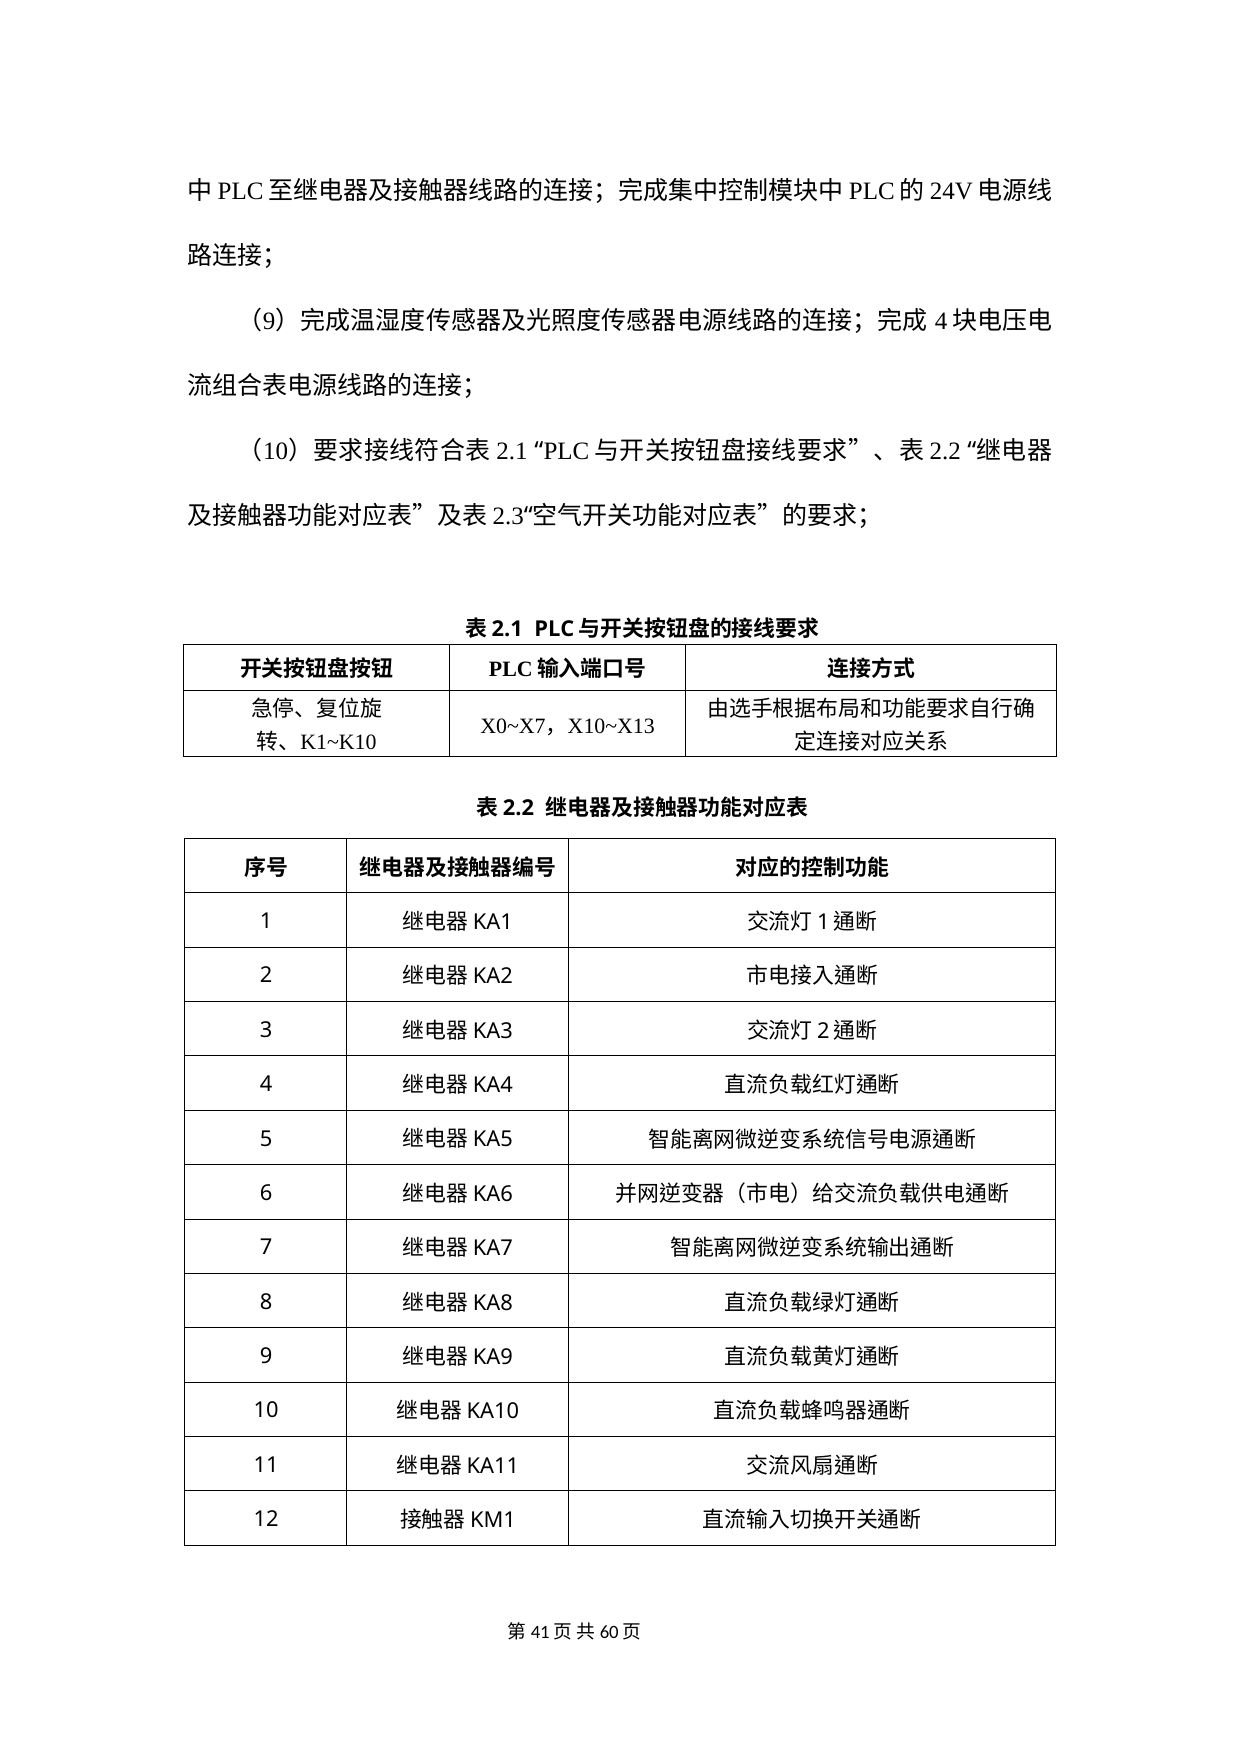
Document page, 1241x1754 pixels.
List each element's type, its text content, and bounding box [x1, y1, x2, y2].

table_cell 并网逆变器（市电）给交流负载供电通断 [569, 1165, 1055, 1218]
text 表2.1 PLC与开关按钮盘的接线要求 [187, 611, 1053, 644]
table_cell 继电器KA9 [347, 1328, 568, 1382]
table_cell 交流风扇通断 [569, 1437, 1055, 1490]
table_cell 直流负载红灯通断 [569, 1056, 1055, 1110]
table_cell 由选手根据布局和功能要求自行确定连接对应关系 [686, 691, 1056, 756]
table_cell 智能离网微逆变系统信号电源通断 [569, 1111, 1055, 1164]
table_header PLC输入端口号 [450, 645, 685, 690]
table_cell 直流负载黄灯通断 [569, 1328, 1055, 1382]
table_cell 智能离网微逆变系统输出通断 [569, 1220, 1055, 1273]
table_cell 10 [185, 1383, 346, 1436]
table_cell 继电器KA7 [347, 1220, 568, 1273]
table_cell 交流灯2通断 [569, 1002, 1055, 1055]
table_cell 直流输入切换开关通断 [569, 1491, 1055, 1545]
table_cell 急停、复位旋转、K1~K10 [184, 691, 449, 756]
table_cell 7 [185, 1220, 346, 1273]
table_cell 2 [185, 948, 346, 1001]
table_cell 12 [185, 1491, 346, 1545]
table_header 继电器及接触器编号 [347, 839, 568, 892]
table_cell X0~X7，X10~X13 [450, 691, 685, 756]
table_cell 继电器KA5 [347, 1111, 568, 1164]
text （10）要求接线符合表2.1 “PLC与开关按钮盘接线要求”、表2.2 “继电器及接触器功能对应表”及表2.3“空气开关功能对应表”的要求； [187, 416, 1053, 546]
table_cell 9 [185, 1328, 346, 1382]
text （9）完成温湿度传感器及光照度传感器电源线路的连接；完成4块电压电流组合表电源线路的连接； [187, 286, 1053, 416]
table_cell 4 [185, 1056, 346, 1110]
table_header 对应的控制功能 [569, 839, 1055, 892]
table_header 开关按钮盘按钮 [184, 645, 449, 690]
table_header 连接方式 [686, 645, 1056, 690]
table_cell 5 [185, 1111, 346, 1164]
table_cell 直流负载绿灯通断 [569, 1274, 1055, 1327]
table_cell 6 [185, 1165, 346, 1218]
table_cell 继电器KA10 [347, 1383, 568, 1436]
table_cell 继电器KA6 [347, 1165, 568, 1218]
table_cell 继电器KA3 [347, 1002, 568, 1055]
table_cell 3 [185, 1002, 346, 1055]
text 表2.2 继电器及接触器功能对应表 [187, 789, 1053, 822]
table_cell 直流负载蜂鸣器通断 [569, 1383, 1055, 1436]
table_cell 继电器KA1 [347, 893, 568, 947]
table_cell 1 [185, 893, 346, 947]
table_cell 11 [185, 1437, 346, 1490]
table_cell 继电器KA11 [347, 1437, 568, 1490]
table_header 序号 [185, 839, 346, 892]
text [187, 156, 1053, 286]
table_cell 接触器KM1 [347, 1491, 568, 1545]
table_cell 市电接入通断 [569, 948, 1055, 1001]
table_cell 继电器KA2 [347, 948, 568, 1001]
table_cell 8 [185, 1274, 346, 1327]
table_cell 继电器KA4 [347, 1056, 568, 1110]
table_cell 继电器KA8 [347, 1274, 568, 1327]
table_cell 交流灯1通断 [569, 893, 1055, 947]
